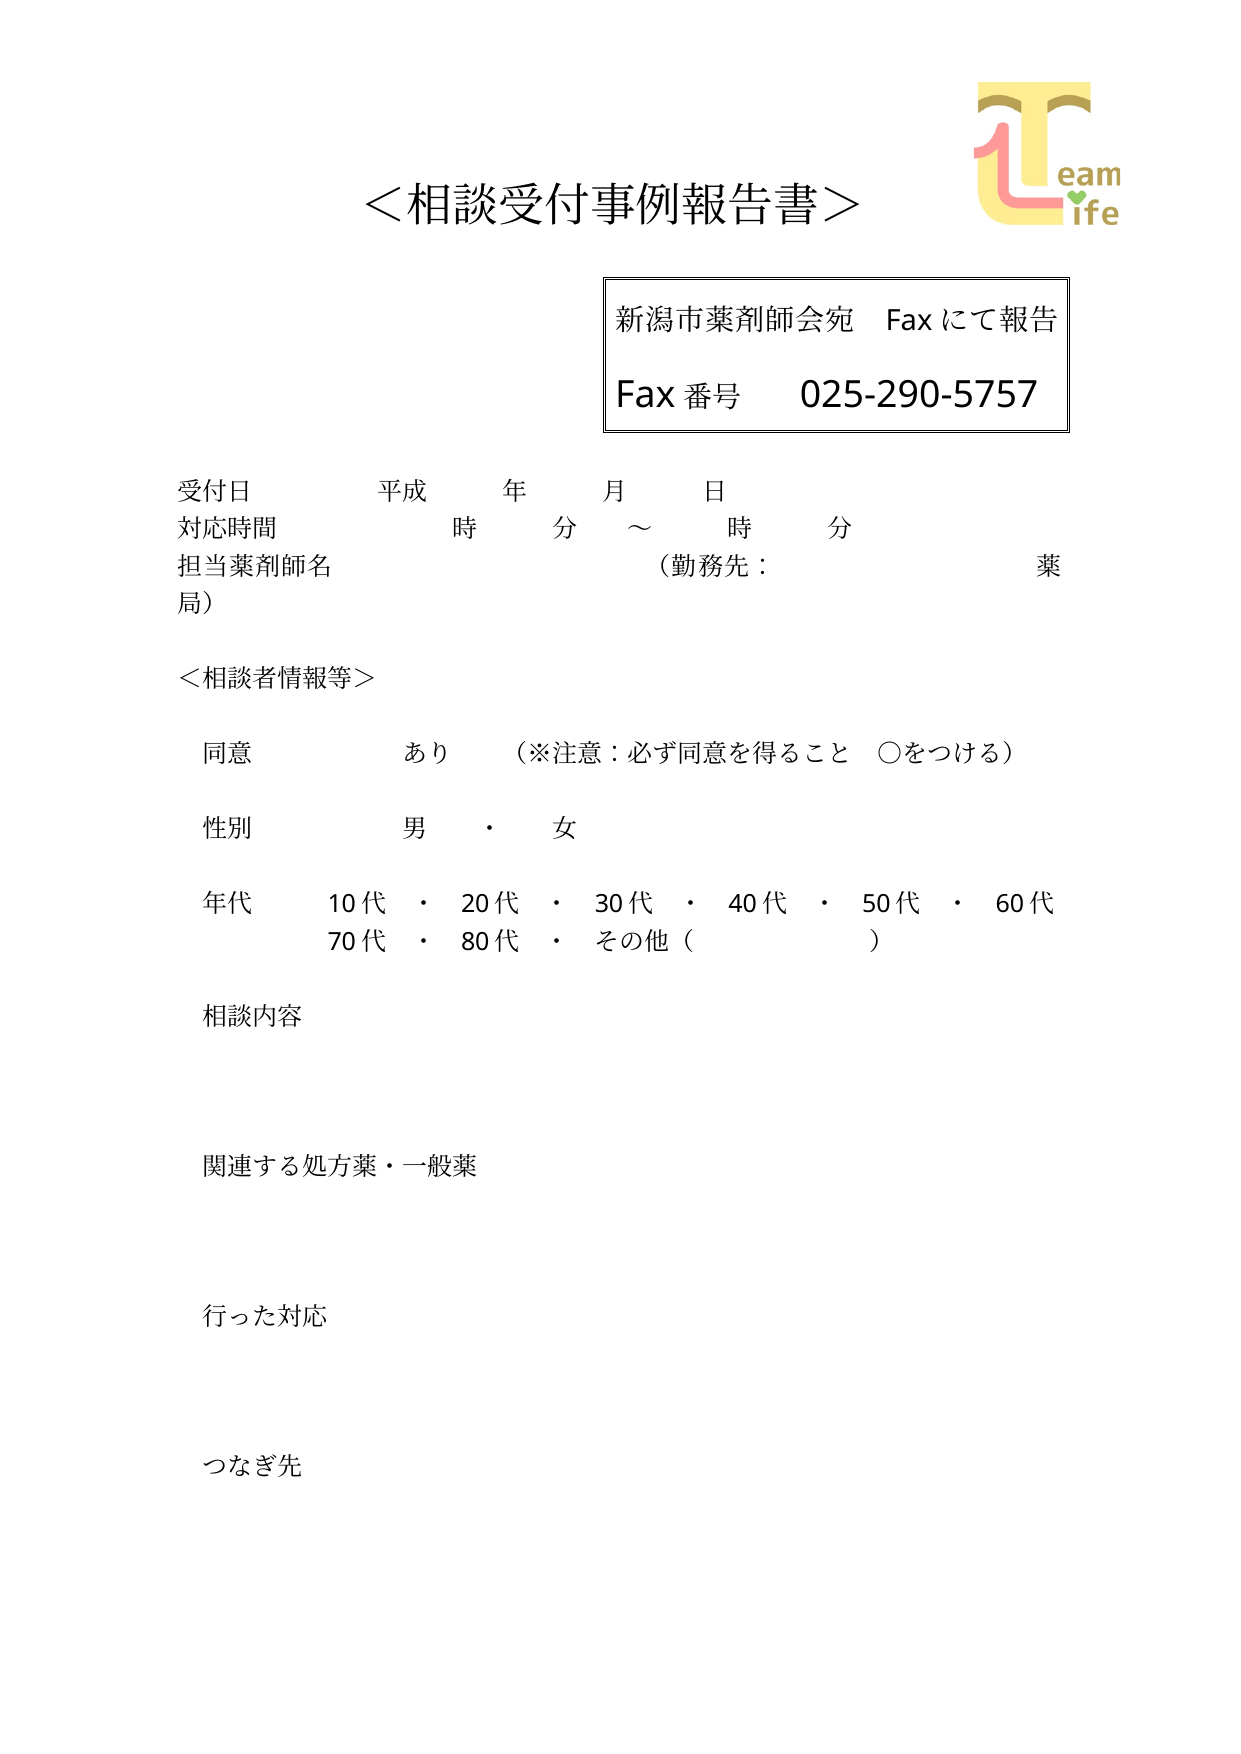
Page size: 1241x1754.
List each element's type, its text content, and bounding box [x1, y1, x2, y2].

text ＜相談受付事例報告書＞ [177, 164, 1063, 239]
text 同意 あり （※注意：必ず同意を得ること ○をつける） [177, 733, 1063, 771]
text 受付日 平成 年 月 日 [177, 471, 1063, 508]
text 性別 男 ・ 女 [177, 808, 1063, 846]
text 行った対応 [177, 1296, 1063, 1333]
picture [973, 82, 1121, 225]
text 年代 10代 ・ 20代 ・ 30代 ・ 40代 ・ 50代 ・ 60代 [177, 883, 1063, 921]
text 対応時間 時 分 ～ 時 分 [177, 508, 1063, 546]
text 相談内容 [177, 996, 1063, 1033]
table_header 新潟市薬剤師会宛 Faxにて報告Fax番号 025-290-5757 [606, 280, 1067, 430]
text 担当薬剤師名 （勤務先： 薬局） [177, 546, 1063, 621]
text 70代 ・ 80代 ・ その他（ ） [177, 921, 1063, 958]
text ＜相談者情報等＞ [177, 658, 1063, 696]
text 関連する処方薬・一般薬 [177, 1146, 1063, 1183]
text つなぎ先 [177, 1446, 1063, 1483]
